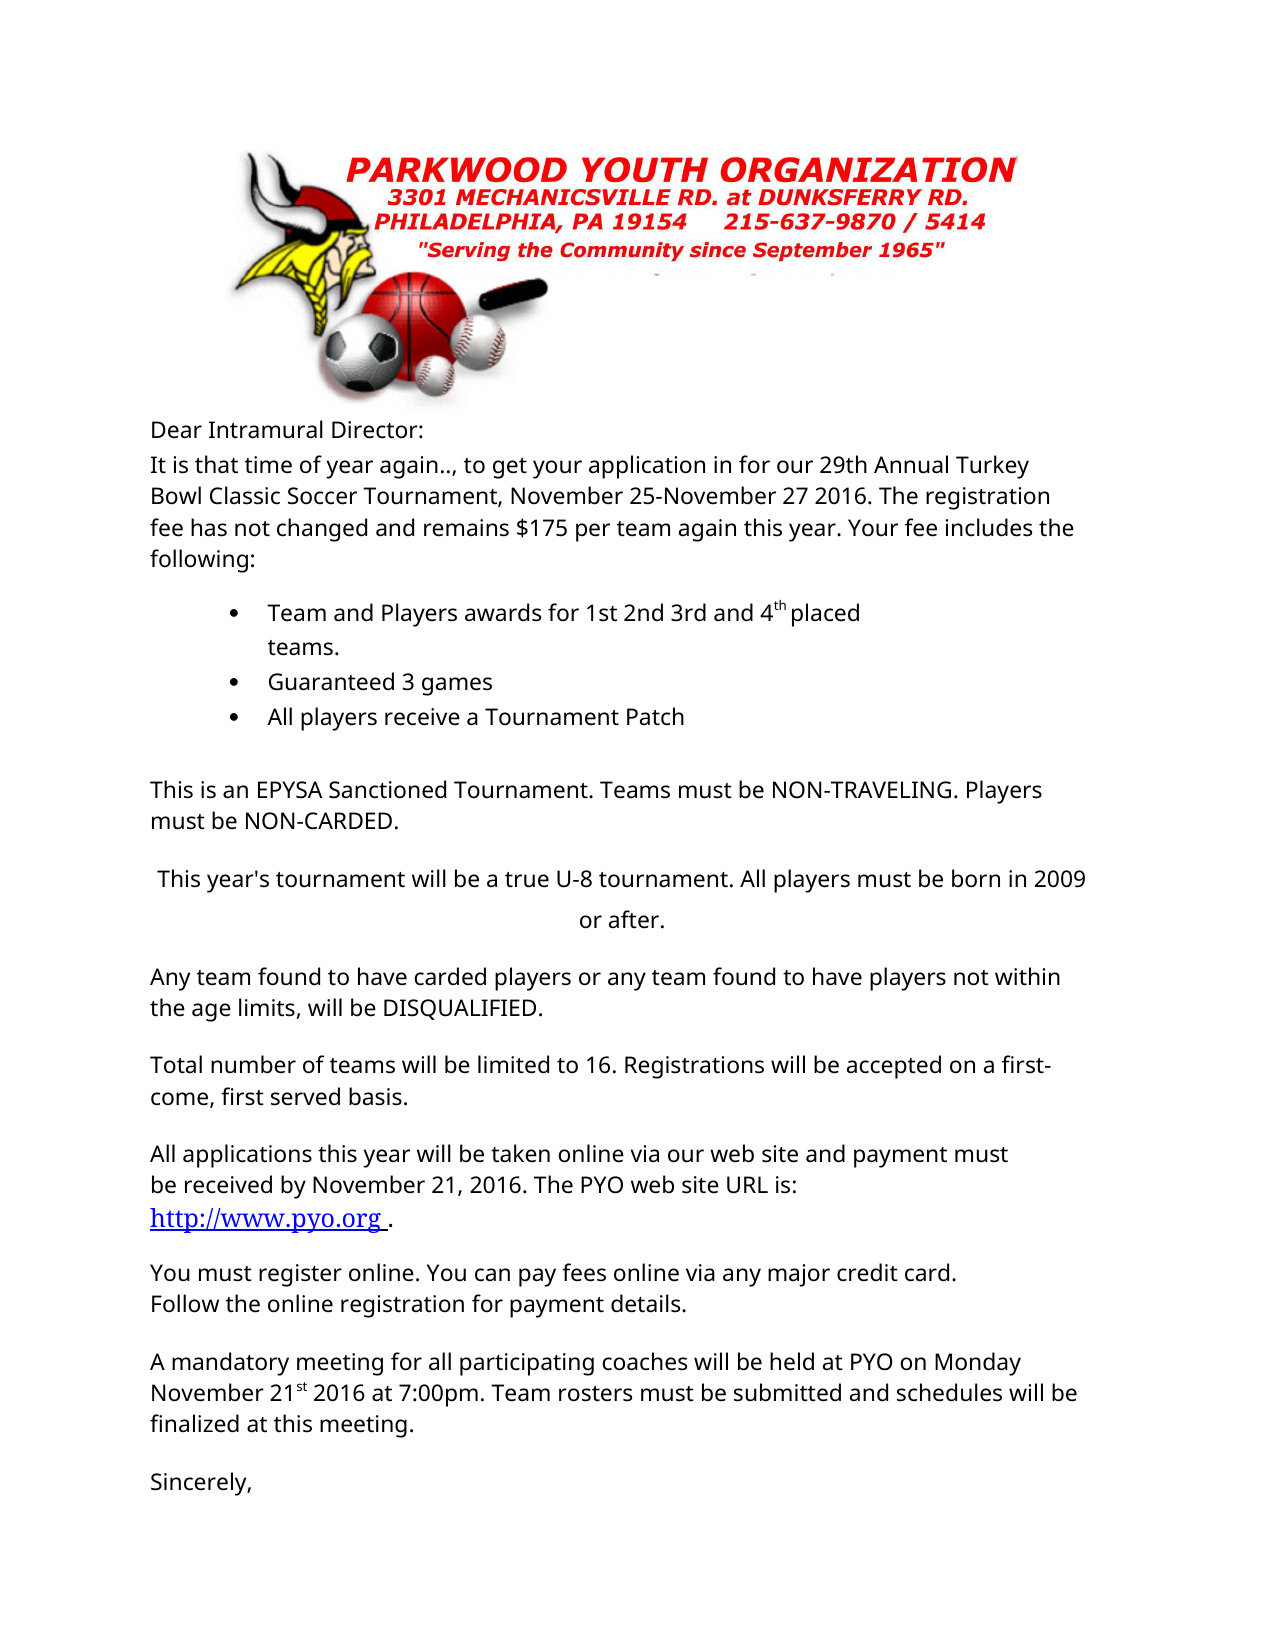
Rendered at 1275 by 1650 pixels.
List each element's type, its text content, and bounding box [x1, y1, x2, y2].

list Team and Players awards for 1st 2nd 3rd and 4th placed teams. [230, 597, 883, 662]
text Total number of teams will be limited to 16. Registrations will be accepted on a first-come, first served basis. [150, 1049, 1074, 1112]
text You must register online. You can pay fees online via any major credit card. Follow the online registration for payment details. [150, 1257, 1035, 1320]
picture [225, 150, 1019, 414]
text It is that time of year again.., to get your application in for our 29th Annual Turkey Bowl Classic Soccer Tournament, November 25-November 27 2016. The registration fee has not changed and remains $175 per team again this year. Your fee includes the following: [150, 449, 1081, 574]
list Guaranteed 3 games [230, 666, 883, 697]
text This is an EPYSA Sanctioned Tournament. Teams must be NON-TRAVELING. Players must be NON-CARDED. [150, 774, 1061, 836]
text This year's tournament will be a true U-8 tournament. All players must be born in 2009 or after. [150, 862, 1094, 935]
text Sincerely, [150, 1466, 1094, 1497]
list All players receive a Tournament Patch [230, 701, 883, 732]
text Dear Intramural Director: [150, 414, 1094, 445]
text Any team found to have carded players or any team found to have players not within the age limits, will be DISQUALIFIED. [150, 961, 1074, 1023]
text All applications this year will be taken online via our web site and payment must be received by November 21, 2016. The PYO web site URL is: http://www.pyo.org . [150, 1138, 1028, 1235]
text A mandatory meeting for all participating coaches will be held at PYO on Monday November 21st 2016 at 7:00pm. Team rosters must be submitted and schedules will be finalized at this meeting. [150, 1346, 1094, 1440]
